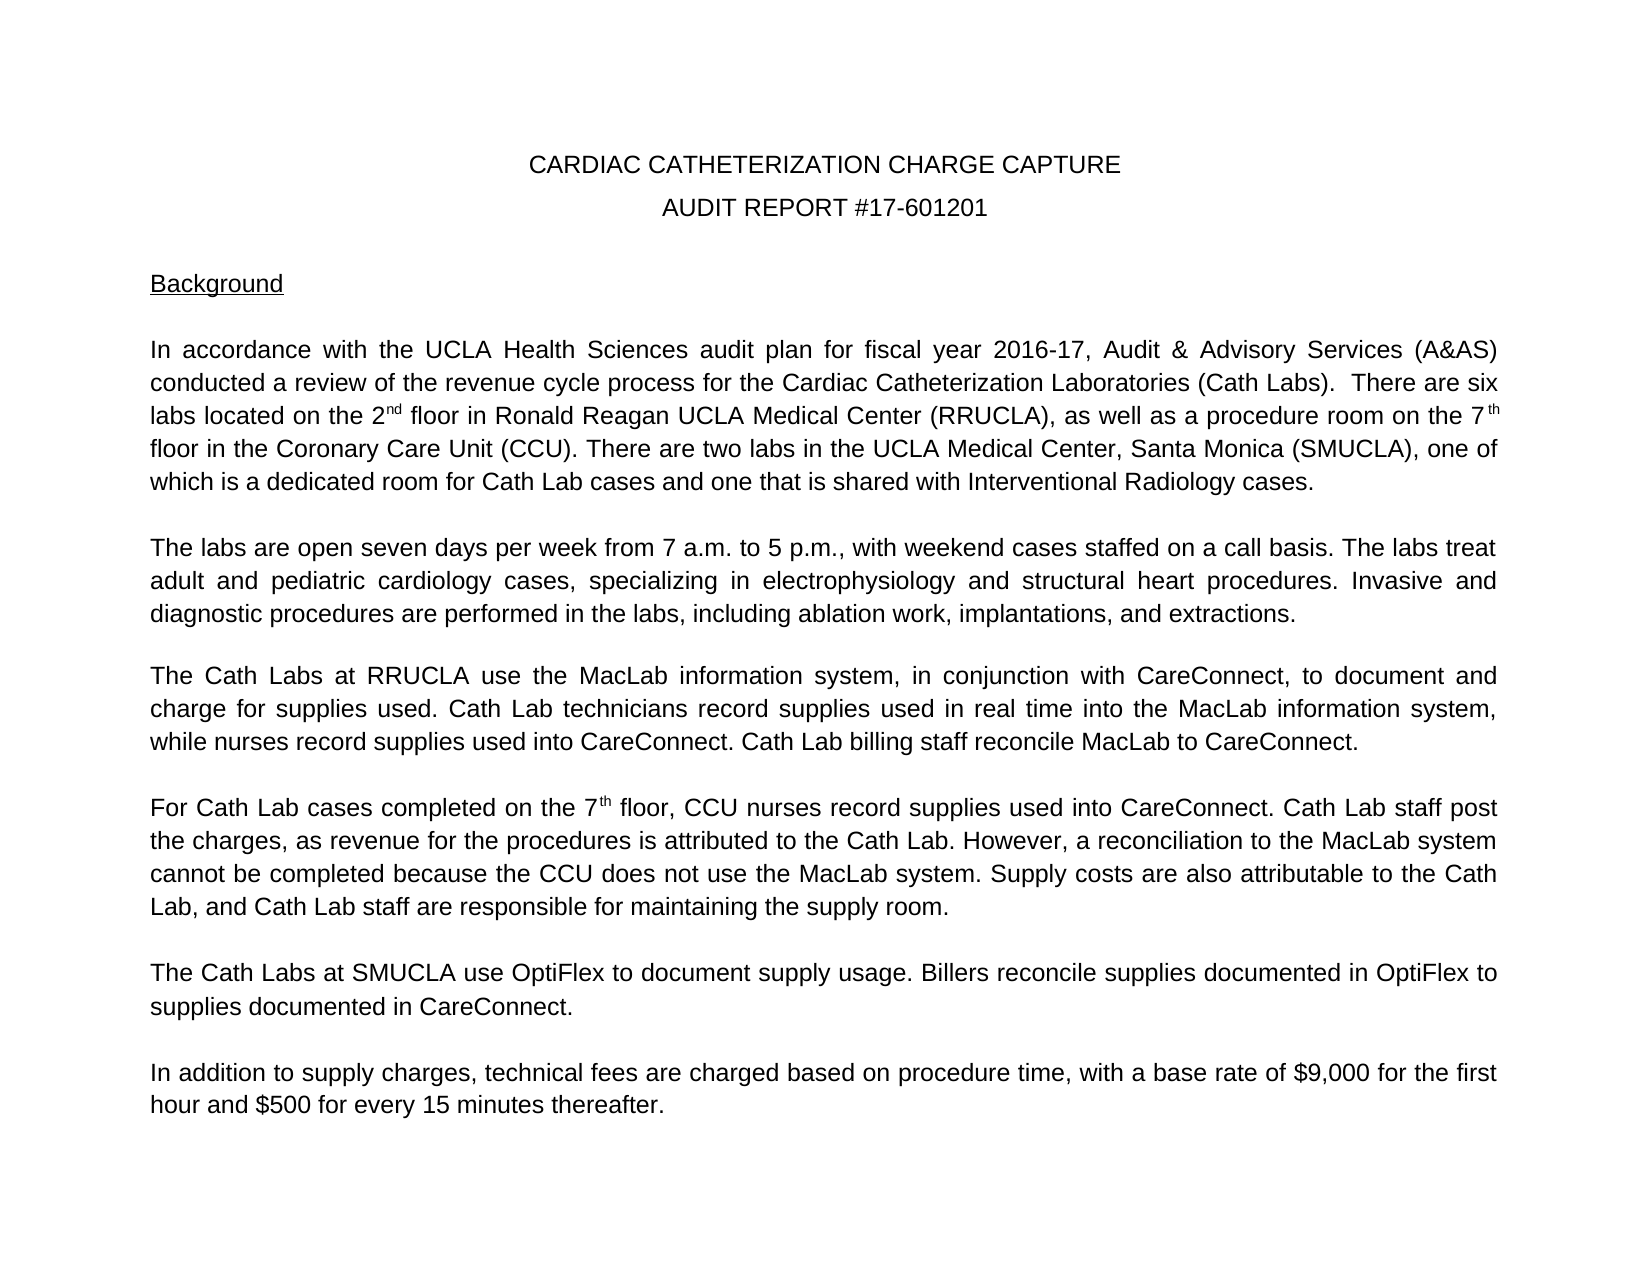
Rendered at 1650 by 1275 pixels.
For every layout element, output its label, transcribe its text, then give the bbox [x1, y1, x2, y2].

text AUDIT REPORT #17-601201 [150, 193, 1500, 222]
text For Cath Lab cases completed on the 7th floor, CCU nurses record supplies used into CareConnect. Cath Lab staff post the charges, as revenue for the procedures is attributed to the Cath Lab. However, a reconciliation to the MacLab system cannot be completed because the CCU does not use the MacLab system. Supply costs are also attributable to the Cath Lab, and Cath Lab staff are responsible for maintaining the supply room. [150, 793, 1500, 921]
text The labs are open seven days per week from 7 a.m. to 5 p.m., with weekend cases staffed on a call basis. The labs treat adult and pediatric cardiology cases, specializing in electrophysiology and structural heart procedures. Invasive and diagnostic procedures are performed in the labs, including ablation work, implantations, and extractions. [150, 533, 1500, 628]
text Background [150, 269, 1500, 298]
text The Cath Labs at SMUCLA use OptiFlex to document supply usage. Billers reconcile supplies documented in OptiFlex to supplies documented in CareConnect. [150, 958, 1500, 1020]
text In addition to supply charges, technical fees are charged based on procedure time, with a base rate of $9,000 for the first hour and $500 for every 15 minutes thereafter. [150, 1057, 1500, 1119]
text The Cath Labs at RRUCLA use the MacLab information system, in conjunction with CareConnect, to document and charge for supplies used. Cath Lab technicians record supplies used in real time into the MacLab information system, while nurses record supplies used into CareConnect. Cath Lab billing staff reconcile MacLab to CareConnect. [150, 661, 1500, 756]
text In accordance with the UCLA Health Sciences audit plan for fiscal year 2016-17, Audit & Advisory Services (A&AS) conducted a review of the revenue cycle process for the Cardiac Catheterization Laboratories (Cath Labs). There are six labs located on the 2nd floor in Ronald Reagan UCLA Medical Center (RRUCLA), as well as a procedure room on the 7th floor in the Coronary Care Unit (CCU). There are two labs in the UCLA Medical Center, Santa Monica (SMUCLA), one of which is a dedicated room for Cath Lab cases and one that is shared with Interventional Radiology cases. [150, 335, 1500, 496]
text CARDIAC CATHETERIZATION CHARGE CAPTURE [150, 150, 1500, 179]
